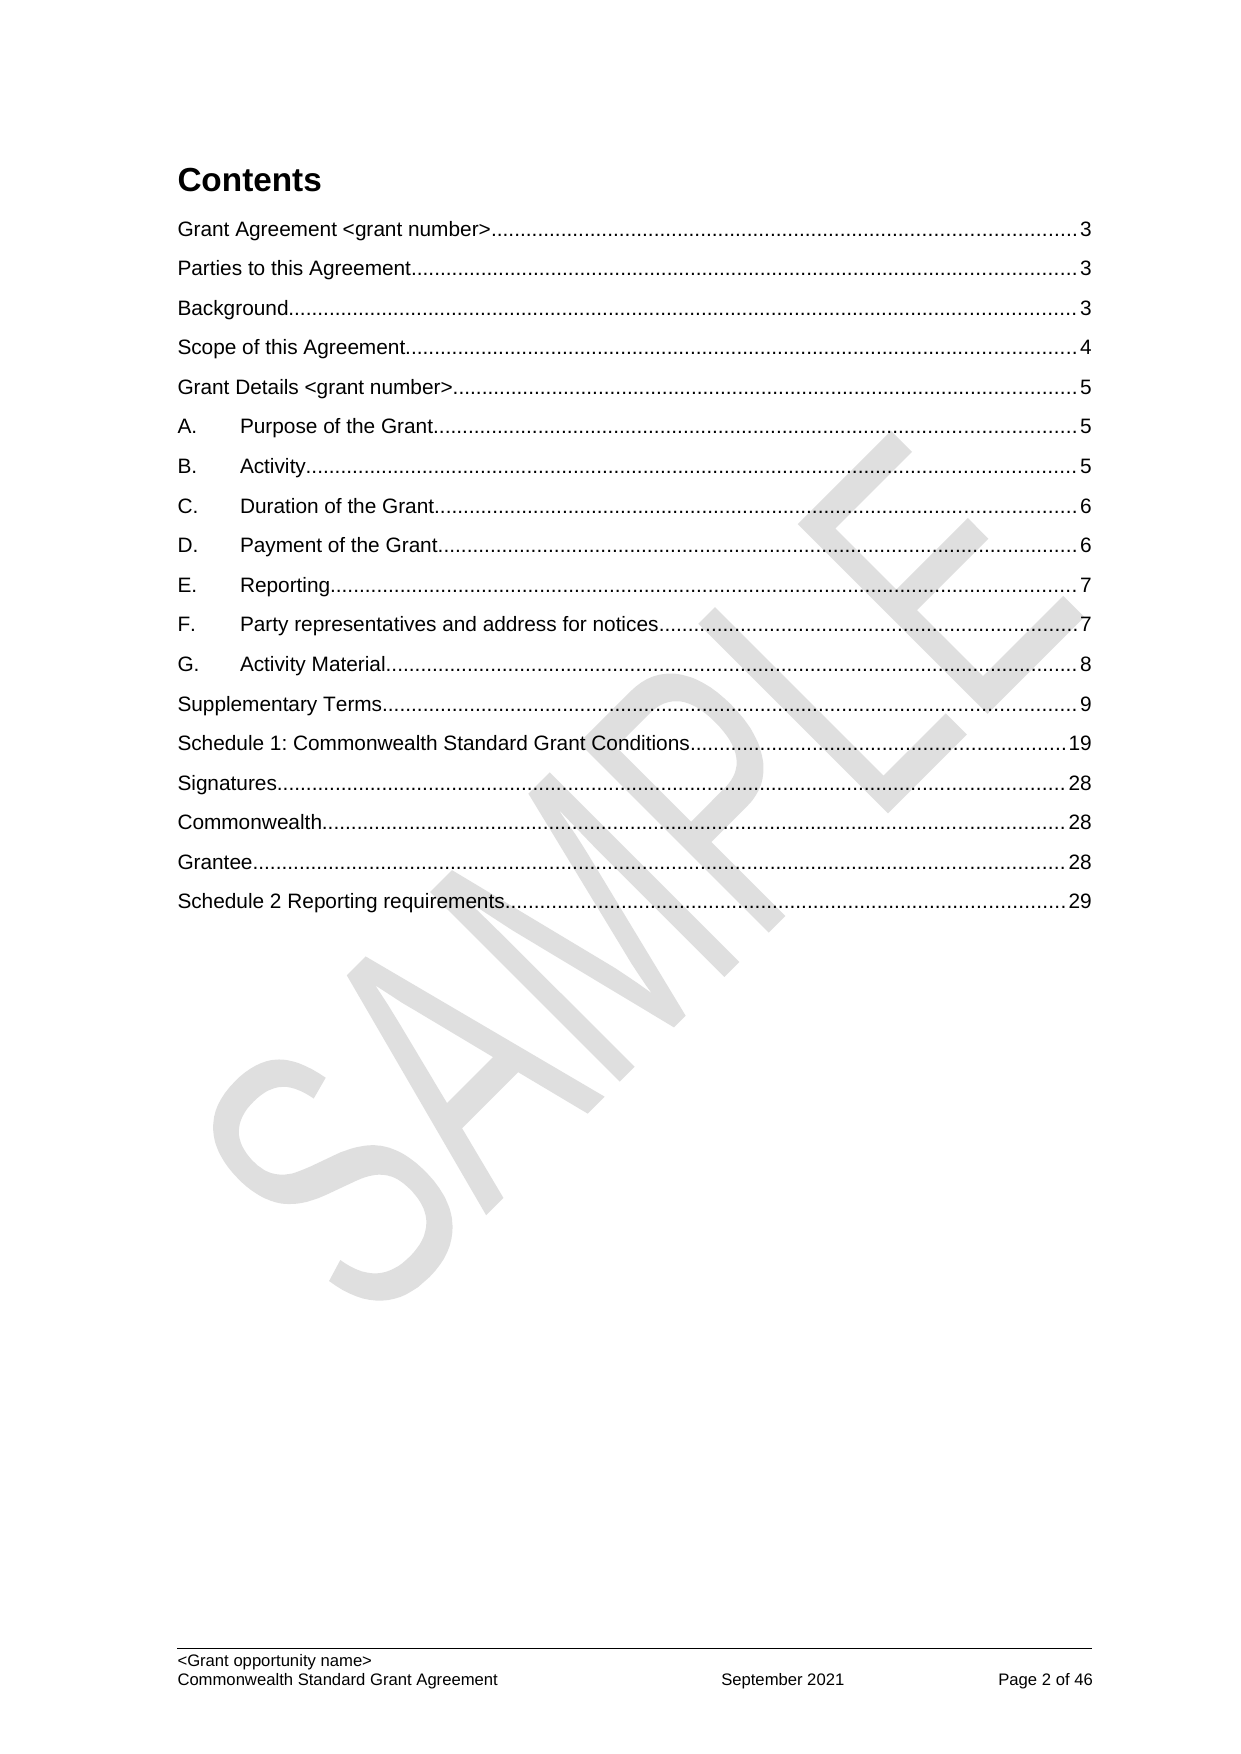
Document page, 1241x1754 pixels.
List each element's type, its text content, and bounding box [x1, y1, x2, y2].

text Scope of this Agreement 4 [177, 330, 1092, 359]
text Parties to this Agreement 3 [177, 251, 1092, 280]
text Supplementary Terms 9 [177, 686, 1092, 715]
text Commonwealth 28 [177, 805, 1092, 834]
text G. Activity Material 8 [177, 647, 1092, 676]
text A. Purpose of the Grant 5 [177, 409, 1092, 438]
text F. Party representatives and address for notices 7 [177, 607, 1092, 636]
text Background 3 [177, 290, 1092, 319]
subtitle Contents [177, 160, 1092, 199]
text E. Reporting 7 [177, 567, 1092, 597]
text Grantee 28 [177, 844, 1092, 874]
text Grant Details <grant number> 5 [177, 369, 1092, 399]
text Schedule 2 Reporting requirements 29 [177, 884, 1092, 913]
text D. Payment of the Grant 6 [177, 528, 1092, 557]
text Grant Agreement <grant number> 3 [177, 211, 1092, 240]
text B. Activity 5 [177, 449, 1092, 478]
text Signatures 28 [177, 765, 1092, 794]
text C. Duration of the Grant 6 [177, 488, 1092, 517]
text Schedule 1: Commonwealth Standard Grant Conditions 19 [177, 726, 1092, 755]
